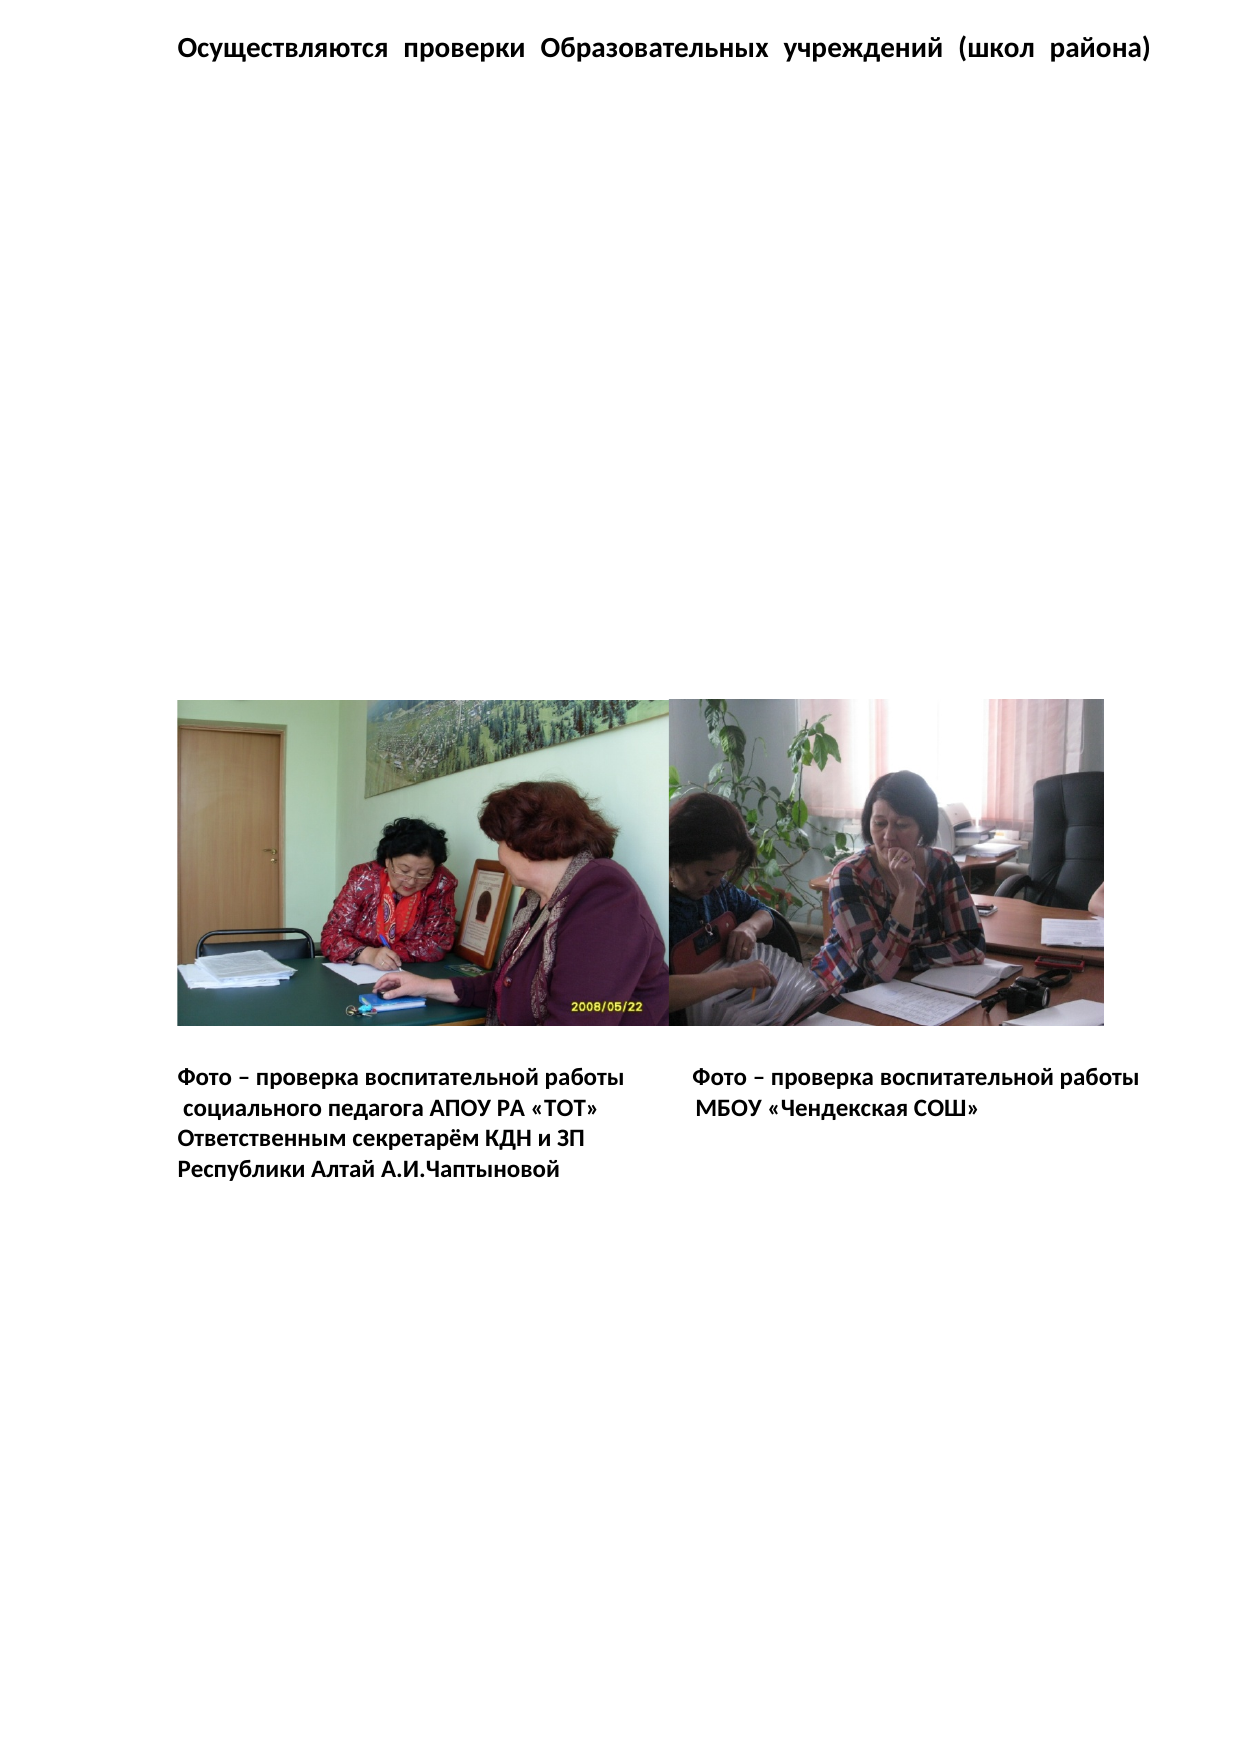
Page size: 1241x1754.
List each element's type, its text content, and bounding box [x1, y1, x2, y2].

picture [177, 699, 1104, 1026]
text Фото – проверка воспитательной работы Фото – проверка воспитательной работы [177, 1061, 1152, 1092]
text Республики Алтай А.И.Чаптыновой [177, 1153, 1152, 1183]
text социального педагога АПОУ РА «ТОТ» МБОУ «Чендекская СОШ» [177, 1092, 1152, 1122]
text Ответственным секретарём КДН и ЗП [177, 1122, 1152, 1153]
